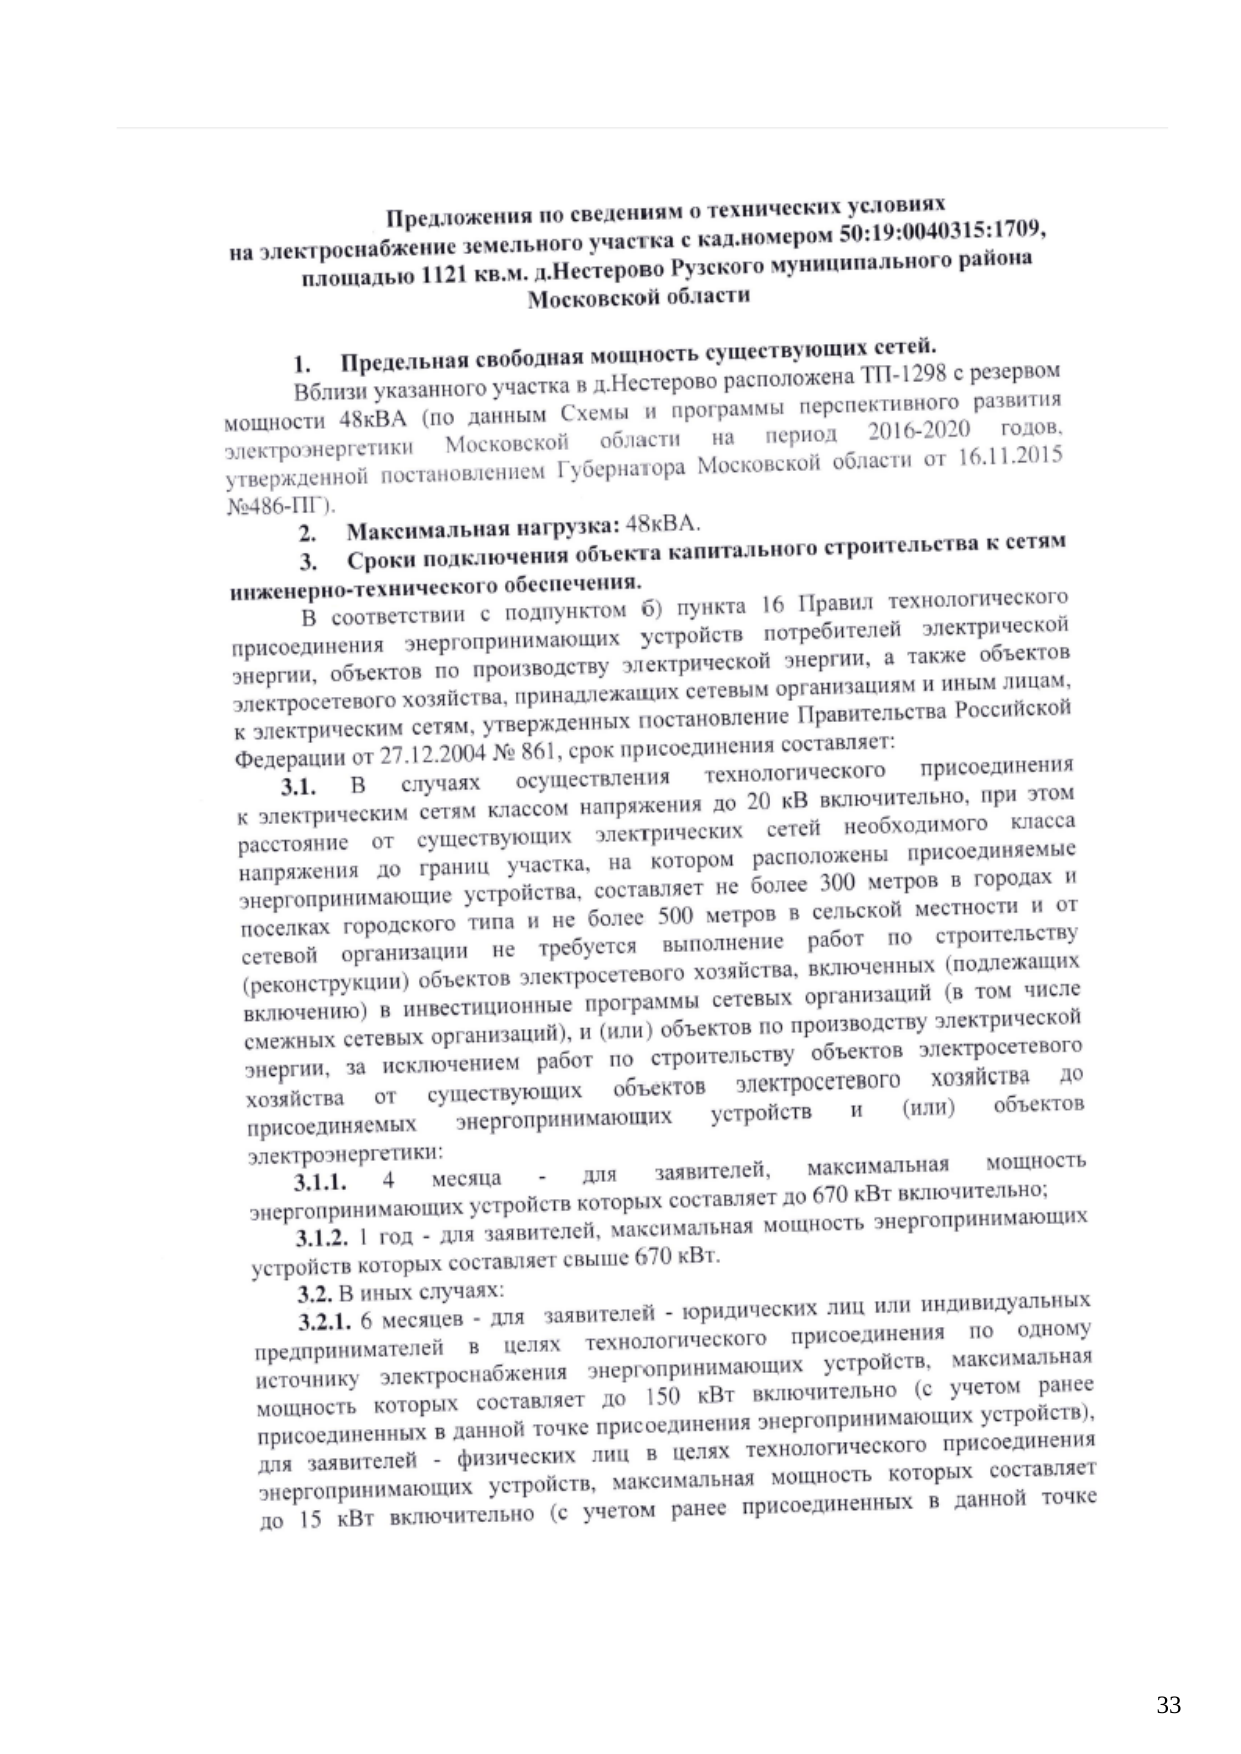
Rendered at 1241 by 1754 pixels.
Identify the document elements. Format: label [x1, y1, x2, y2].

picture [116, 127, 1169, 1624]
